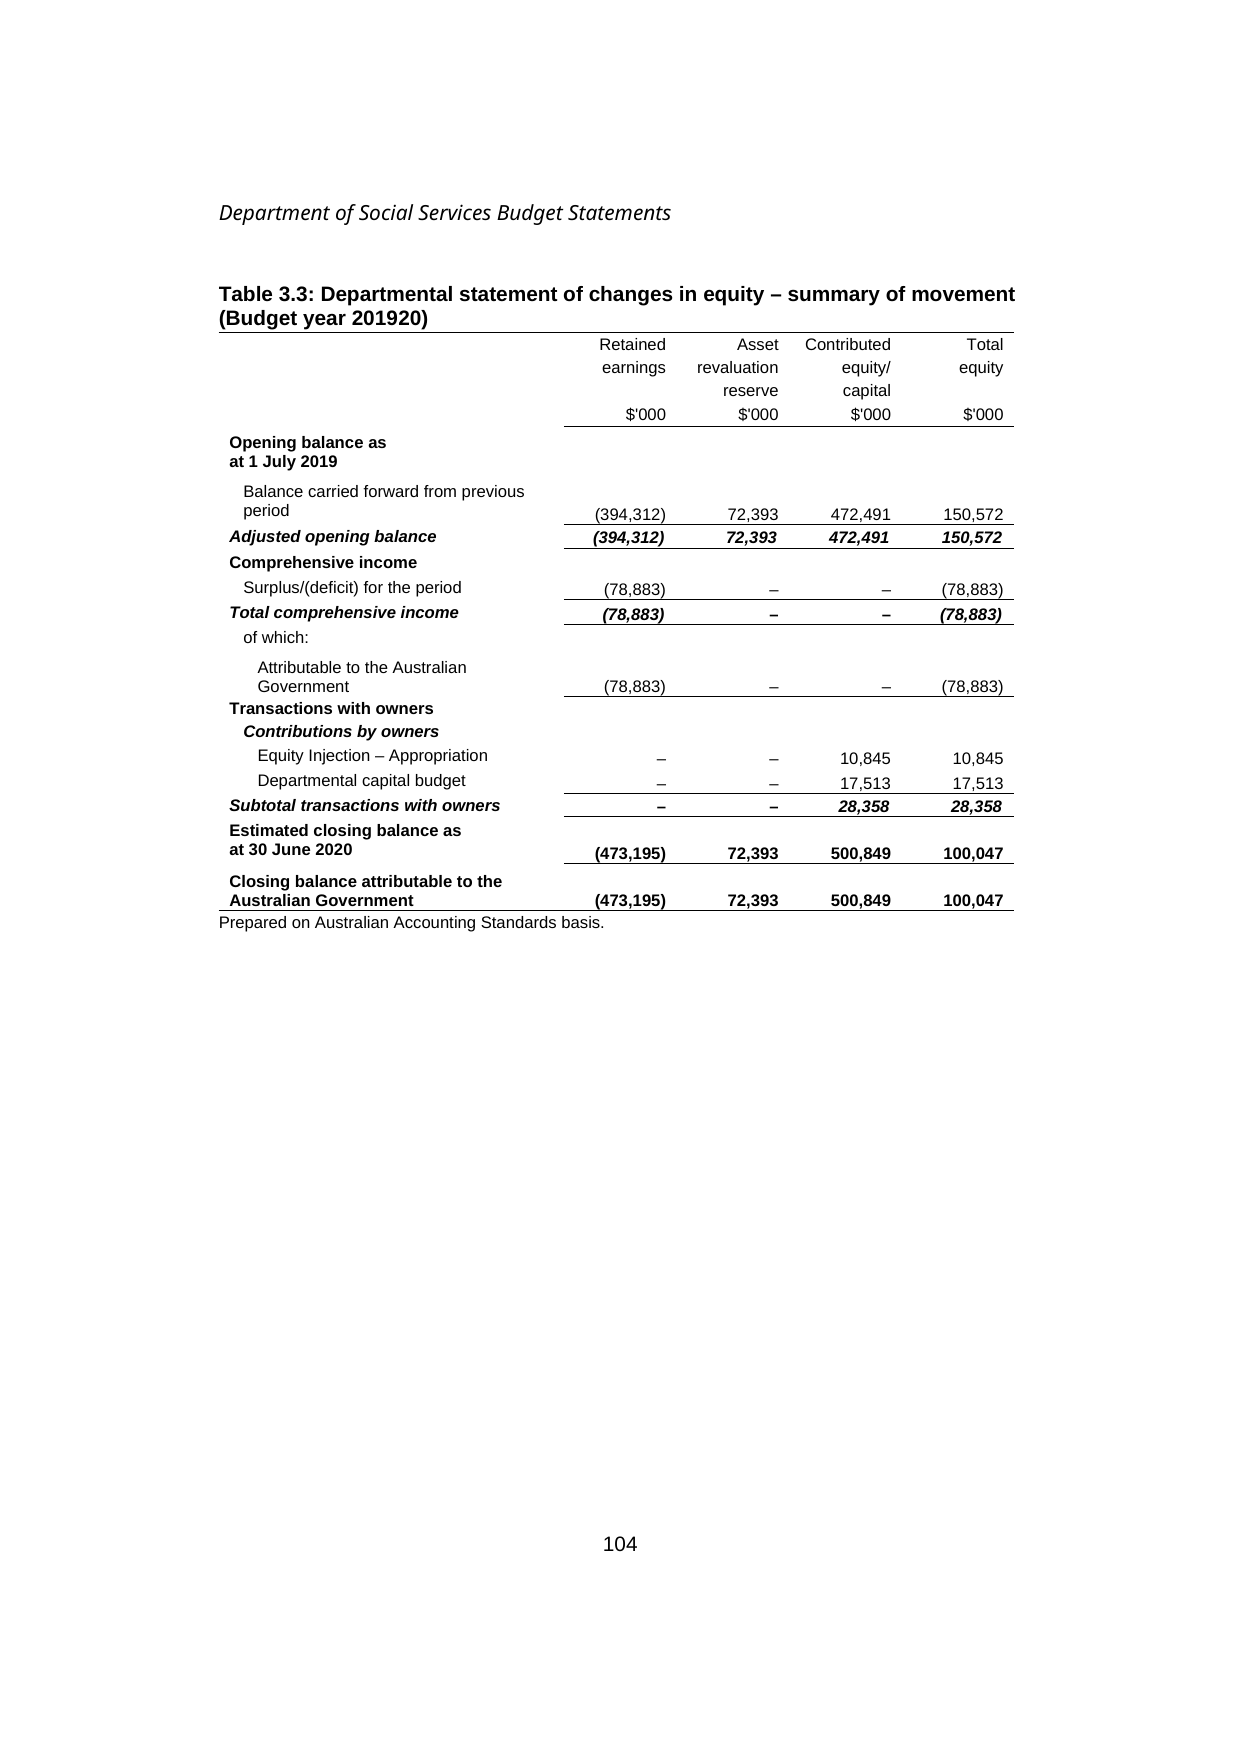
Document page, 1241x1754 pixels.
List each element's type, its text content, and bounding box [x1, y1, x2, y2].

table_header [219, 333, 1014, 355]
text Prepared on Australian Accounting Standards basis. [218, 913, 1022, 932]
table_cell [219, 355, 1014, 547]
subtitle Table 3.3: Departmental statement of changes in equity – summary of movement (Budget year 2019­20) [218, 282, 1022, 330]
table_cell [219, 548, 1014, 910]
